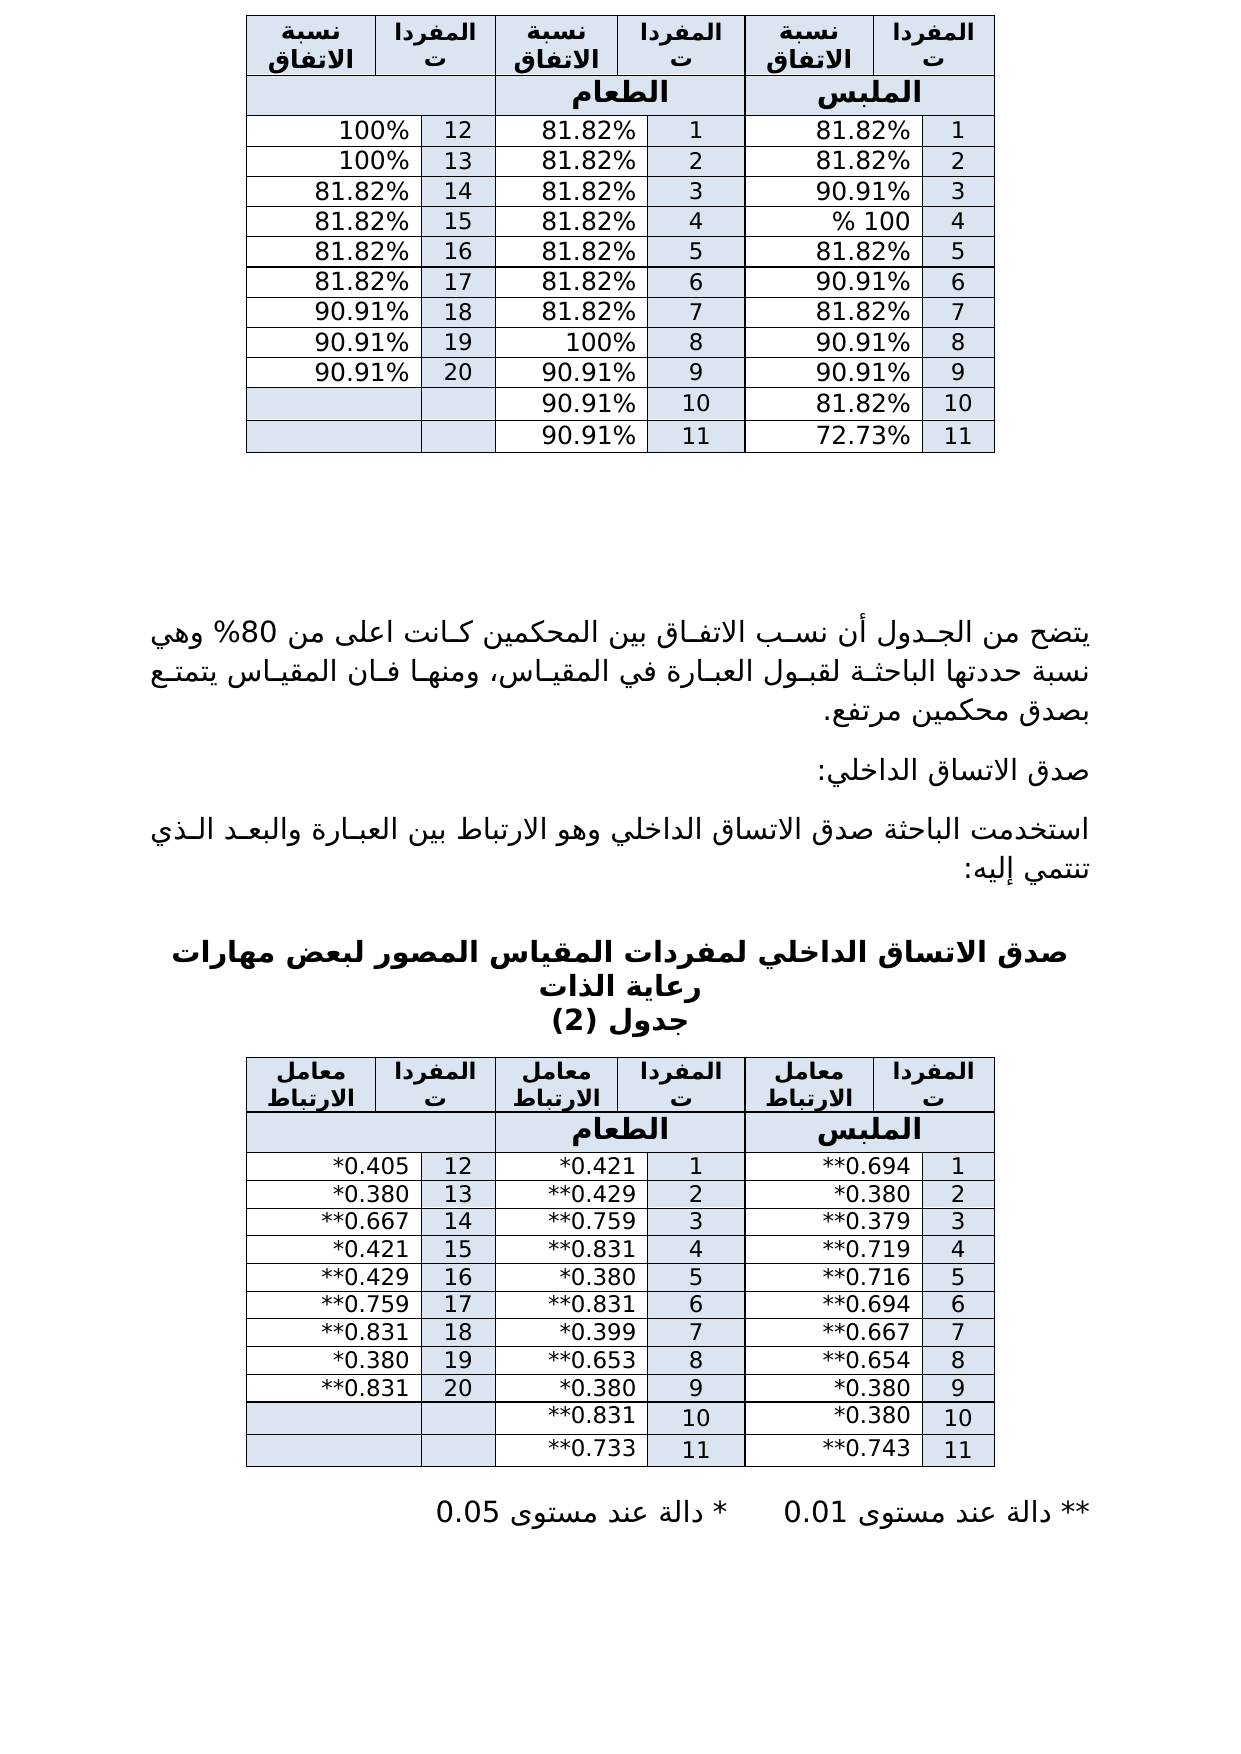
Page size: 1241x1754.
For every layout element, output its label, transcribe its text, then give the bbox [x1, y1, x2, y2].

table_cell 1 [648, 1153, 744, 1180]
table_cell 8 [923, 1347, 994, 1374]
table_cell 0.399* [496, 1319, 647, 1346]
table_cell 11 [923, 1435, 994, 1466]
table_cell [247, 388, 421, 419]
table_cell 0.429** [496, 1181, 647, 1207]
text صدق الاتساق الداخلي لمفردات المقياس المصور لبعض مهارات رعاية الذات [150, 936, 1090, 1003]
table_cell 0.380* [746, 1403, 922, 1434]
table_cell 81.82% [247, 237, 421, 266]
table_cell 15 [422, 1236, 495, 1263]
table_cell [422, 388, 495, 419]
table_cell [247, 1113, 495, 1152]
table_cell 81.82% [496, 268, 647, 297]
table_cell 20 [422, 358, 495, 387]
table_cell 5 [648, 237, 744, 266]
table_cell 0.831** [247, 1375, 421, 1401]
table_cell 90.91% [746, 358, 922, 387]
table_cell 7 [923, 298, 994, 327]
table_cell 0.380* [247, 1347, 421, 1374]
table_header نسبة الاتفاق [746, 16, 873, 74]
table_cell 7 [648, 298, 744, 327]
table_cell 9 [923, 358, 994, 387]
table_cell 12 [422, 116, 495, 146]
table_cell 7 [648, 1319, 744, 1346]
table_cell 90.91% [746, 268, 922, 297]
table_cell 8 [923, 328, 994, 357]
table_cell 81.82% [247, 177, 421, 206]
table_header المفردات [874, 1058, 994, 1111]
table_cell 0.719** [746, 1236, 922, 1263]
table_cell 81.82% [496, 298, 647, 327]
table_cell 0.421* [496, 1153, 647, 1180]
table_header المفردات [618, 1058, 744, 1111]
table_cell 81.82% [247, 207, 421, 236]
table_cell 81.82% [496, 116, 647, 146]
table_cell 81.82% [496, 207, 647, 236]
table_cell 3 [923, 177, 994, 206]
table_header المفردات [376, 16, 495, 74]
table_cell 0.380* [746, 1181, 922, 1207]
table_cell 10 [648, 1403, 744, 1434]
table_header المفردات [376, 1058, 495, 1111]
table_cell 0.694** [746, 1153, 922, 1180]
table_cell 90.91% [247, 298, 421, 327]
table_cell 9 [923, 1375, 994, 1401]
table_cell 0.759** [496, 1209, 647, 1235]
table_cell 14 [422, 177, 495, 206]
table_cell 1 [648, 116, 744, 146]
table_cell 6 [923, 268, 994, 297]
table_cell [422, 421, 495, 452]
table_cell 4 [923, 207, 994, 236]
table_cell 0.733** [496, 1435, 647, 1466]
table_cell 12 [422, 1153, 495, 1180]
table_cell الطعام [496, 1113, 744, 1152]
table_cell 10 [923, 1403, 994, 1434]
table_cell 6 [923, 1292, 994, 1318]
table_cell 0.380* [496, 1264, 647, 1291]
table_cell 0.831** [496, 1292, 647, 1318]
table_cell [247, 421, 421, 452]
table_cell 3 [923, 1209, 994, 1235]
table_cell 81.82% [746, 147, 922, 176]
table_cell 17 [422, 1292, 495, 1318]
table_cell 0.380* [496, 1375, 647, 1401]
table_cell 90.91% [496, 421, 647, 452]
table_cell 90.91% [746, 328, 922, 357]
table_cell 18 [422, 1319, 495, 1346]
table_cell 90.91% [247, 358, 421, 387]
table_cell 0.667** [247, 1209, 421, 1235]
table_cell 2 [923, 147, 994, 176]
table_cell 0.831** [496, 1236, 647, 1263]
table_cell 81.82% [496, 177, 647, 206]
table_cell 81.82% [746, 116, 922, 146]
table_cell 100 % [746, 207, 922, 236]
table_cell 72.73% [746, 421, 922, 452]
table_cell [422, 1435, 495, 1466]
table_cell 11 [648, 421, 744, 452]
table_cell [247, 1435, 421, 1466]
table_cell 81.82% [746, 237, 922, 266]
table_cell 3 [648, 1209, 744, 1235]
table_cell 10 [923, 388, 994, 419]
table_cell 81.82% [496, 237, 647, 266]
table_cell 0.654** [746, 1347, 922, 1374]
table_cell 0.831** [496, 1403, 647, 1434]
table_cell 2 [923, 1181, 994, 1207]
table_cell 2 [648, 1181, 744, 1207]
table_cell 3 [648, 177, 744, 206]
table_cell 18 [422, 298, 495, 327]
table_cell 11 [648, 1435, 744, 1466]
table_cell 0.759** [247, 1292, 421, 1318]
table_cell [247, 76, 495, 115]
table_cell [247, 1403, 421, 1434]
text ** دالة عند مستوى 0.01 * دالة عند مستوى 0.05 [150, 1495, 1090, 1529]
table_cell 1 [923, 116, 994, 146]
table_cell 6 [648, 268, 744, 297]
table_cell 90.91% [496, 388, 647, 419]
table_cell 0.653** [496, 1347, 647, 1374]
table_cell 0.743** [746, 1435, 922, 1466]
table_cell 0.380* [746, 1375, 922, 1401]
text يتضح من الجدول أن نسب الاتفاق بين المحكمين كانت اعلى من 80% وهي نسبة حددتها الباحثة لقبول العبارة في المقياس، ومنها فان المقياس يتمتع بصدق محكمين مرتفع. [150, 615, 1090, 727]
table_cell الطعام [496, 76, 744, 115]
table_header نسبة الاتفاق [496, 16, 617, 74]
table_cell 9 [648, 1375, 744, 1401]
table_cell 4 [648, 207, 744, 236]
table_cell 0.694** [746, 1292, 922, 1318]
table_header المفردات [874, 16, 994, 74]
table_cell 16 [422, 237, 495, 266]
table_cell 2 [648, 147, 744, 176]
table_cell الملبس [746, 1113, 994, 1152]
table_header نسبة الاتفاق [247, 16, 375, 74]
table_cell 81.82% [247, 268, 421, 297]
table_cell 90.91% [496, 358, 647, 387]
table_cell 100% [247, 116, 421, 146]
table_cell 13 [422, 147, 495, 176]
table_cell 10 [648, 388, 744, 419]
table_cell 5 [648, 1264, 744, 1291]
table_cell 19 [422, 328, 495, 357]
table_cell 0.405* [247, 1153, 421, 1180]
table_cell 0.379** [746, 1209, 922, 1235]
table_cell 0.421* [247, 1236, 421, 1263]
table_cell 9 [648, 358, 744, 387]
table_cell [422, 1403, 495, 1434]
table_cell 81.82% [746, 388, 922, 419]
table_cell 15 [422, 207, 495, 236]
table_cell 100% [496, 328, 647, 357]
table_cell 0.716** [746, 1264, 922, 1291]
text استخدمت الباحثة صدق الاتساق الداخلي وهو الارتباط بين العبارة والبعد الذي تنتمي إليه: [150, 813, 1090, 886]
table_cell 1 [923, 1153, 994, 1180]
table_cell 14 [422, 1209, 495, 1235]
table_header معامل الارتباط [746, 1058, 873, 1111]
table_cell 100% [247, 147, 421, 176]
table_cell 8 [648, 328, 744, 357]
table_cell 11 [923, 421, 994, 452]
table_cell 6 [648, 1292, 744, 1318]
text صدق الاتساق الداخلي: [150, 753, 1090, 787]
table_cell 19 [422, 1347, 495, 1374]
table_cell الملبس [746, 76, 994, 115]
table_cell 0.667** [746, 1319, 922, 1346]
table_cell 8 [648, 1347, 744, 1374]
table_cell 0.831** [247, 1319, 421, 1346]
table_cell 16 [422, 1264, 495, 1291]
table_cell 90.91% [746, 177, 922, 206]
table_cell 4 [648, 1236, 744, 1263]
table_header معامل الارتباط [496, 1058, 617, 1111]
table_header معامل الارتباط [247, 1058, 375, 1111]
table_cell 4 [923, 1236, 994, 1263]
table_cell 7 [923, 1319, 994, 1346]
table_cell 81.82% [496, 147, 647, 176]
table_cell 13 [422, 1181, 495, 1207]
table_cell 90.91% [247, 328, 421, 357]
table_cell 0.380* [247, 1181, 421, 1207]
table_cell 81.82% [746, 298, 922, 327]
table_header المفردات [618, 16, 744, 74]
table_cell 17 [422, 268, 495, 297]
table_cell 0.429** [247, 1264, 421, 1291]
text جدول (2) [150, 1003, 1090, 1037]
table_cell 20 [422, 1375, 495, 1401]
table_cell 5 [923, 237, 994, 266]
table_cell 5 [923, 1264, 994, 1291]
